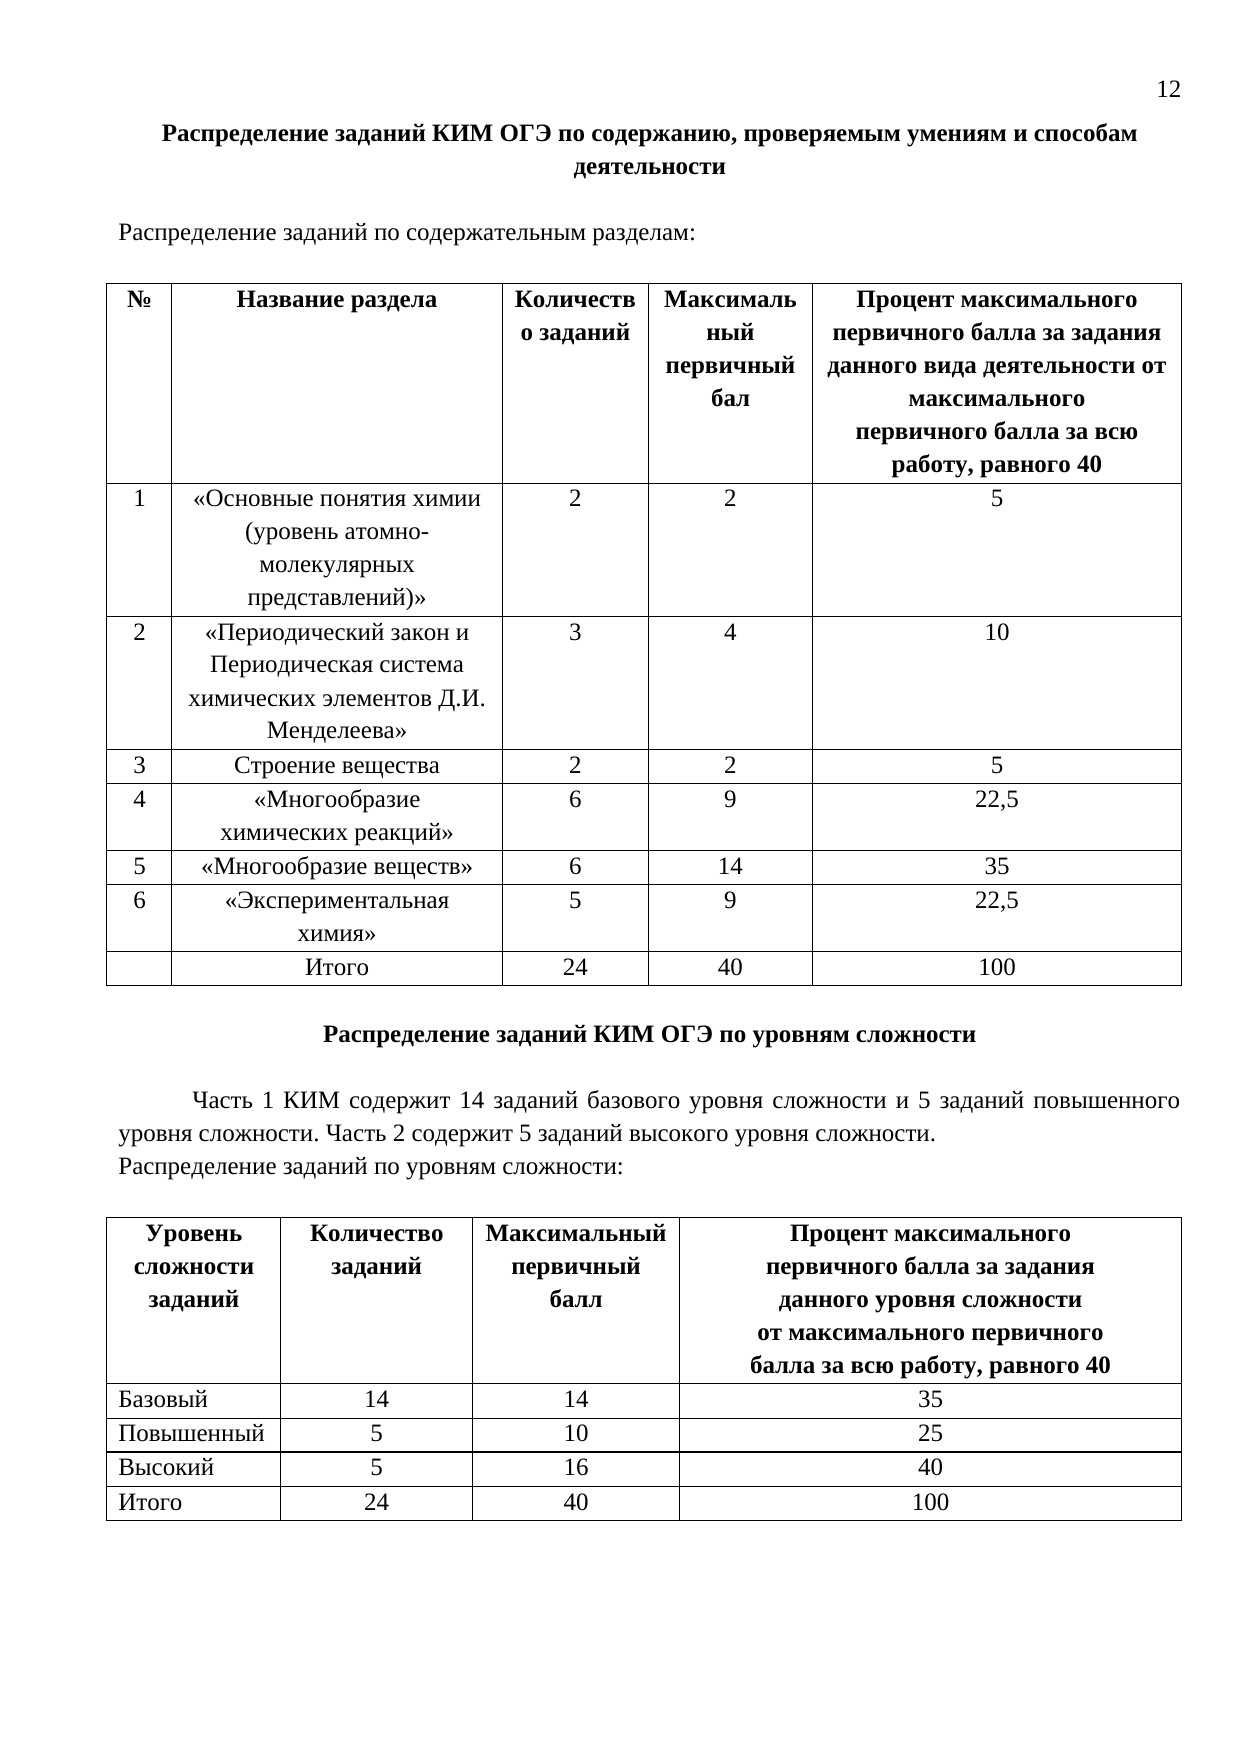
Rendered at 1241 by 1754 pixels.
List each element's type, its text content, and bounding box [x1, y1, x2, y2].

table_cell 6 [503, 851, 648, 884]
table_cell «Периодический закон и Периодическая система химических элементов Д.И. Менделеева» [172, 617, 502, 749]
table_cell 100 [680, 1487, 1181, 1519]
table_cell «Экспериментальная химия» [172, 885, 502, 951]
table_cell 22,5 [813, 784, 1181, 850]
table_cell 2 [503, 484, 648, 616]
table_header Название раздела [172, 284, 502, 482]
table_cell 1 [107, 484, 171, 616]
table_header Количество заданий [281, 1218, 472, 1383]
table_cell 4 [649, 617, 812, 749]
table_cell 3 [107, 750, 171, 783]
table_cell Строение вещества [172, 750, 502, 783]
table_cell 5 [107, 851, 171, 884]
text Часть 1 КИМ содержит 14 заданий базового уровня сложности и 5 заданий повышенного уровня сложности. Часть 2 содержит 5 заданий высокого уровня сложности. [118, 1085, 1181, 1147]
table_header Количество заданий [503, 284, 648, 482]
text Распределение заданий по содержательным разделам: [118, 217, 1181, 246]
table_cell 22,5 [813, 885, 1181, 951]
table_cell 5 [813, 484, 1181, 616]
table_header Уровень сложности заданий [107, 1218, 280, 1383]
table_cell 14 [649, 851, 812, 884]
table_cell 4 [107, 784, 171, 850]
table_cell 5 [503, 885, 648, 951]
table_cell Итого [172, 952, 502, 985]
table_cell «Основные понятия химии (уровень атомно-молекулярных представлений)» [172, 484, 502, 616]
table_cell 6 [107, 885, 171, 951]
table_cell 9 [649, 885, 812, 951]
table_cell 3 [503, 617, 648, 749]
table_cell 5 [813, 750, 1181, 783]
table_cell Высокий [107, 1453, 280, 1486]
table_cell «Многообразие веществ» [172, 851, 502, 884]
table_cell 24 [503, 952, 648, 985]
table_cell Итого [107, 1487, 280, 1519]
table_header № [107, 284, 171, 482]
table_cell Повышенный [107, 1419, 280, 1451]
table_cell 10 [813, 617, 1181, 749]
table_cell 5 [281, 1453, 472, 1486]
text Распределение заданий по уровням сложности: [118, 1151, 1181, 1180]
table_cell 40 [473, 1487, 679, 1519]
table_cell 2 [649, 484, 812, 616]
table_cell 5 [281, 1419, 472, 1451]
text Распределение заданий КИМ ОГЭ по содержанию, проверяемым умениям и способам деятельности [118, 118, 1181, 180]
text Распределение заданий КИМ ОГЭ по уровням сложности [118, 1019, 1181, 1081]
table_cell 14 [473, 1384, 679, 1417]
table_cell 2 [107, 617, 171, 749]
table_cell 24 [281, 1487, 472, 1519]
table_header Максимальный первичный бал [649, 284, 812, 482]
table_cell 10 [473, 1419, 679, 1451]
table_header Процент максимального первичного балла за задания данного уровня сложности от максимального первичного балла за всю работу, равного 40 [680, 1218, 1181, 1383]
table_cell 35 [680, 1384, 1181, 1417]
table_cell 40 [649, 952, 812, 985]
table_cell 100 [813, 952, 1181, 985]
table_cell 2 [649, 750, 812, 783]
table_header Процент максимального первичного балла за задания данного вида деятельности от максимального первичного балла за всю работу, равного 40 [813, 284, 1181, 482]
table_cell «Многообразие химических реакций» [172, 784, 502, 850]
table_cell Базовый [107, 1384, 280, 1417]
table_header Максимальный первичный балл [473, 1218, 679, 1383]
table_cell 40 [680, 1453, 1181, 1486]
table_cell 6 [503, 784, 648, 850]
table_cell 9 [649, 784, 812, 850]
table_cell 35 [813, 851, 1181, 884]
table_cell 25 [680, 1419, 1181, 1451]
table_cell [107, 952, 171, 985]
table_cell 2 [503, 750, 648, 783]
table_cell 14 [281, 1384, 472, 1417]
table_cell 16 [473, 1453, 679, 1486]
